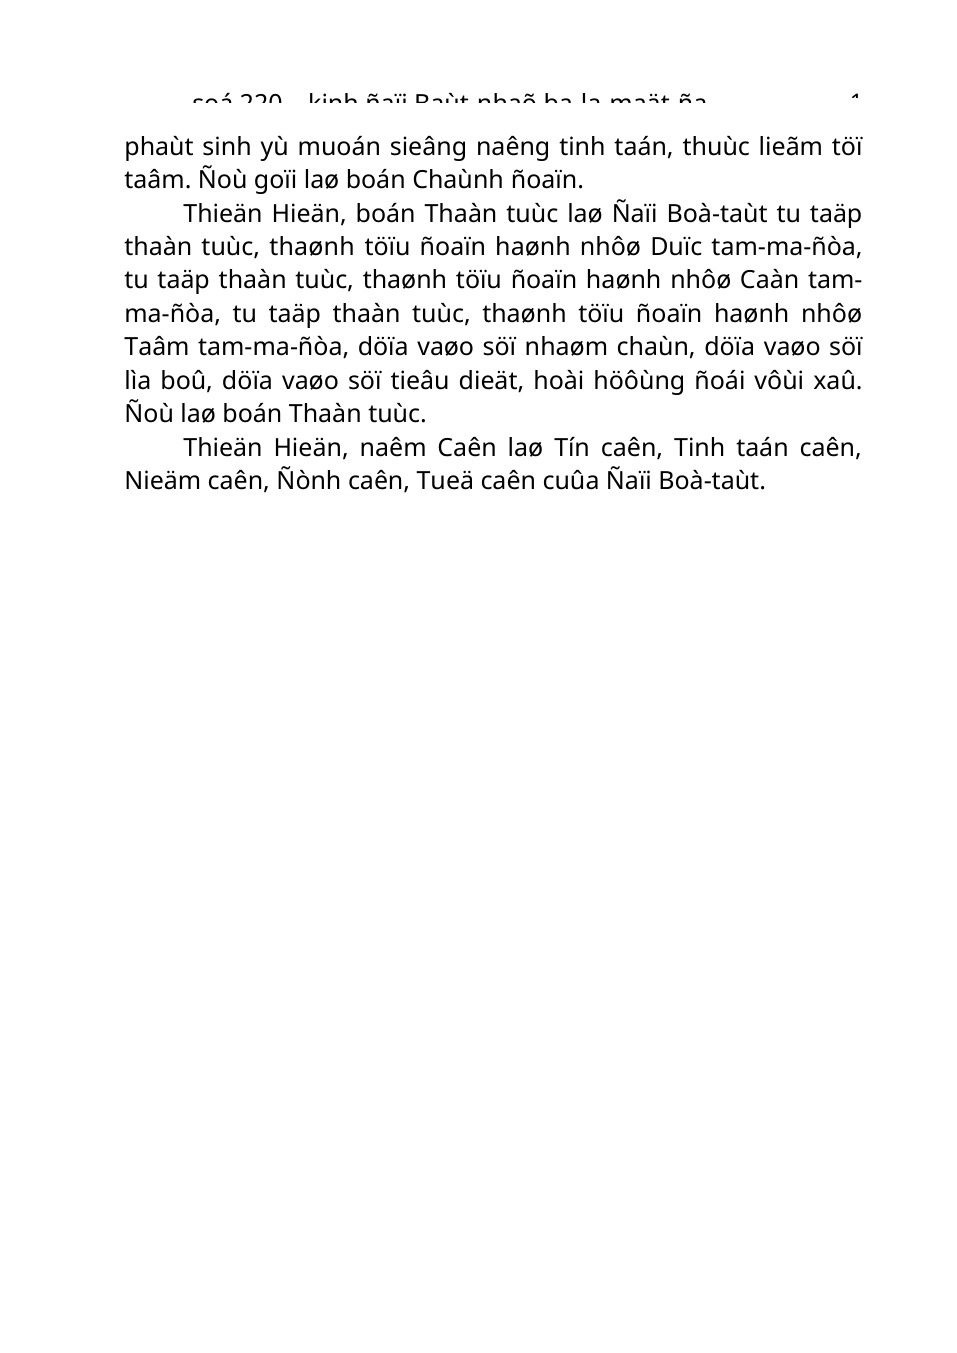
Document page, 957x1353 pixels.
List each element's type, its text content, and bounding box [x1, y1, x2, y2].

text Thieän Hieän, naêm Caên laø Tín caên, Tinh taán caên, Nieäm caên, Ñònh caên, Tueä caên cuûa Ñaïi Boà-taùt. [124, 430, 863, 497]
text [124, 129, 863, 196]
text Thieän Hieän, boán Thaàn tuùc laø Ñaïi Boà-taùt tu taäp thaàn tuùc, thaønh töïu ñoaïn haønh nhôø Duïc tam-ma-ñòa, tu taäp thaàn tuùc, thaønh töïu ñoaïn haønh nhôø Caàn tam-ma-ñòa, tu taäp thaàn tuùc, thaønh töïu ñoaïn haønh nhôø Taâm tam-ma-ñòa, döïa vaøo söï nhaøm chaùn, döïa vaøo söï lìa boû, döïa vaøo söï tieâu dieät, hoài höôùng ñoái vôùi xaû. Ñoù laø boán Thaàn tuùc. [124, 196, 863, 430]
